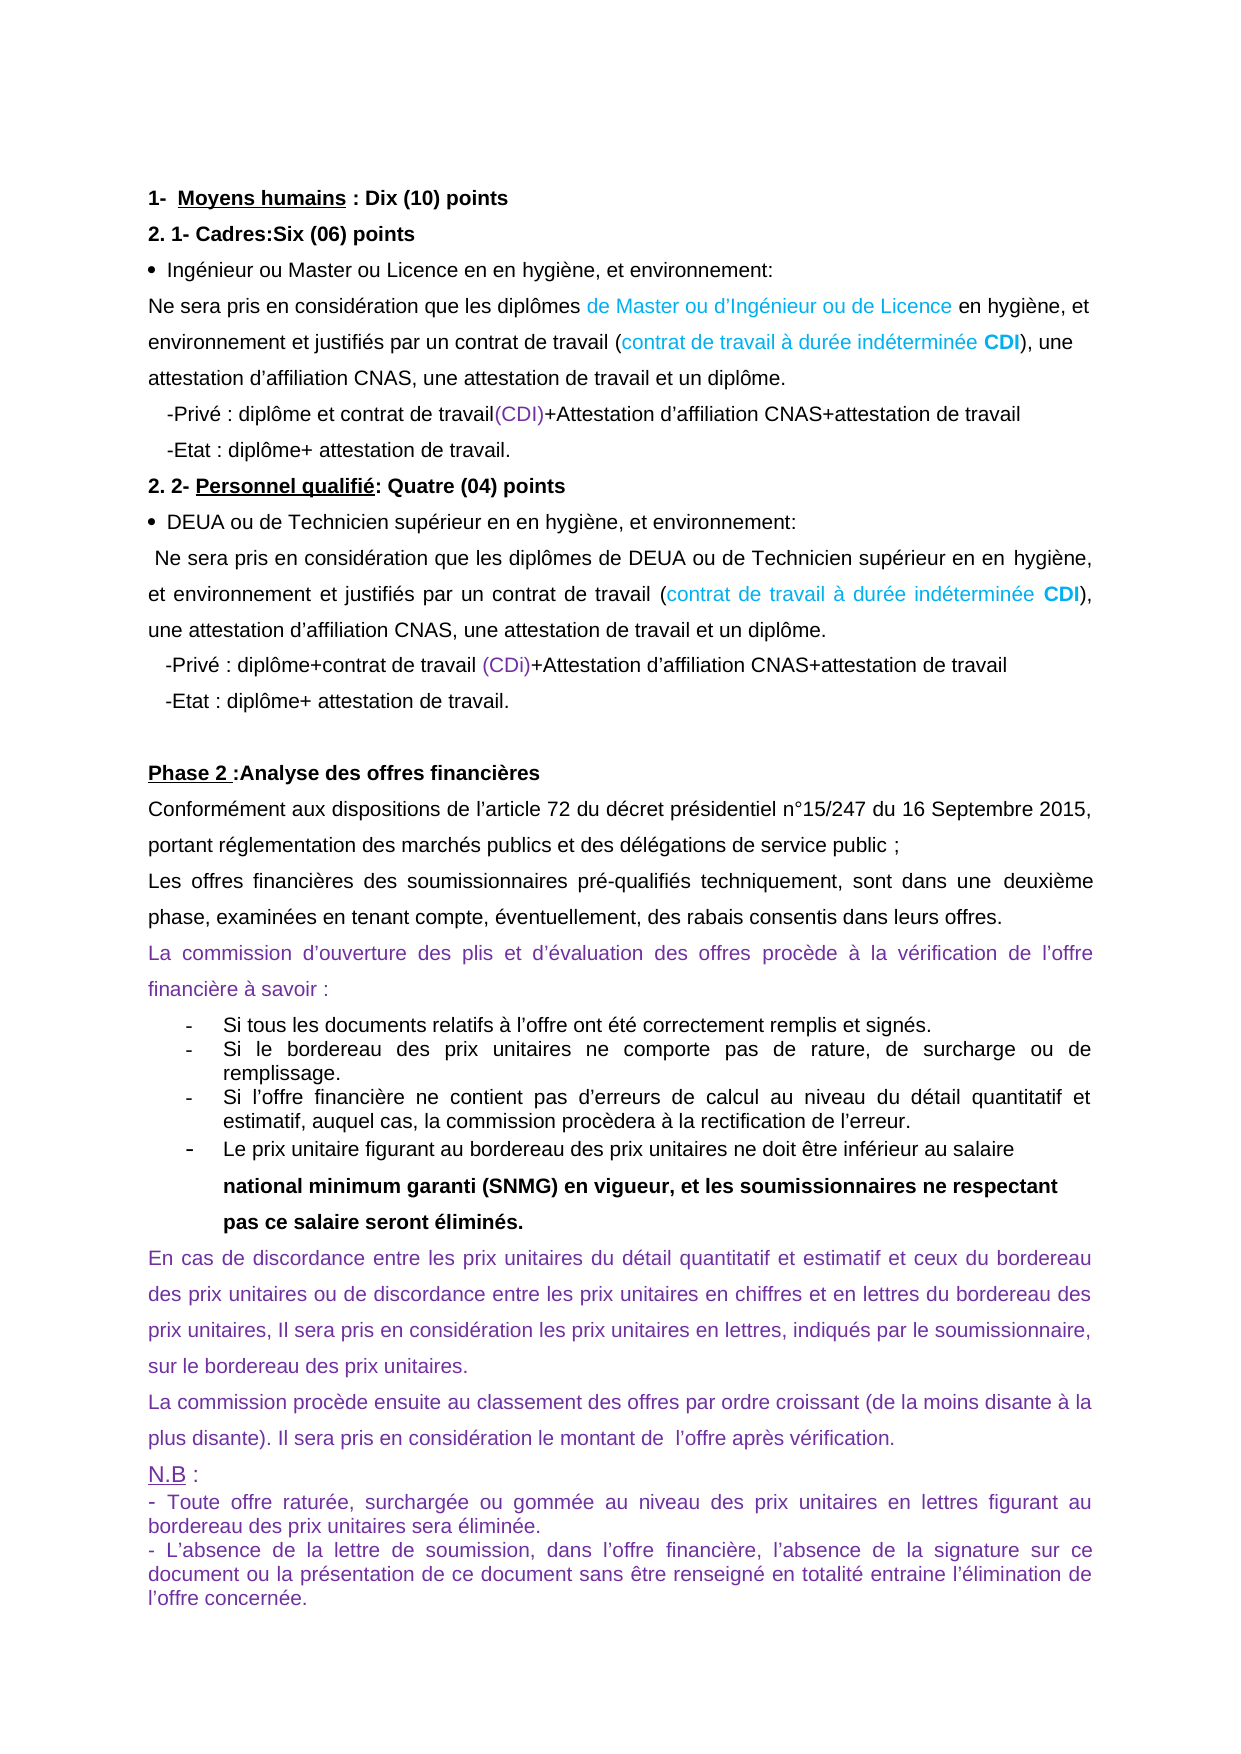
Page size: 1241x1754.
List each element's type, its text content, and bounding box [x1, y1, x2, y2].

list Si le bordereau des prix unitaires ne comporte pas de rature, de surcharge ou de remplissage. [185, 1037, 1092, 1085]
list Ingénieur ou Master ou Licence en en hygiène, et environnement: [148, 258, 1092, 282]
text En cas de discordance entre les prix unitaires du détail quantitatif et estimatif et ceux du bordereau des prix unitaires ou de discordance entre les prix unitaires en chiffres et en lettres du bordereau des prix unitaires, Il sera pris en considération les prix unitaires en lettres, indiqués par le soumissionnaire, sur le bordereau des prix unitaires. [148, 1246, 1093, 1377]
text -Privé : diplôme et contrat de travail(CDI)+Attestation d’affiliation CNAS+attestation de travail [167, 402, 1092, 426]
text - Toute offre raturée, surchargée ou gommée au niveau des prix unitaires en lettres figurant au bordereau des prix unitaires sera éliminée. [148, 1488, 1093, 1538]
list Si tous les documents relatifs à l’offre ont été correctement remplis et signés. [185, 1013, 1092, 1037]
list DEUA ou de Technicien supérieur en en hygiène, et environnement: [148, 509, 1092, 533]
list Le prix unitaire figurant au bordereau des prix unitaires ne doit être inférieur au salaire national minimum garanti (SNMG) en vigueur, et les soumissionnaires ne respectant pas ce salaire seront éliminés. [185, 1133, 1092, 1234]
text -Etat : diplôme+ attestation de travail. [167, 438, 1092, 462]
text La commission d’ouverture des plis et d’évaluation des offres procède à la vérification de l’offre financière à savoir : [148, 941, 1093, 1001]
text 2. 1- Cadres:Six (06) points [148, 222, 1091, 246]
text -Privé : diplôme+contrat de travail (CDi)+Attestation d’affiliation CNAS+attestation de travail [148, 653, 1092, 677]
text Ne sera pris en considération que les diplômes de Master ou d’Ingénieur ou de Licence en hygiène, et environnement et justifiés par un contrat de travail (contrat de travail à durée indéterminée CDI), une attestation d’affiliation CNAS, une attestation de travail et un diplôme. [148, 294, 1091, 390]
text -Etat : diplôme+ attestation de travail. [148, 689, 1092, 713]
text Ne sera pris en considération que les diplômes de DEUA ou de Technicien supérieur en en hygiène, et environnement et justifiés par un contrat de travail (contrat de travail à durée indéterminée CDI), une attestation d’affiliation CNAS, une attestation de travail et un diplôme. [148, 546, 1092, 641]
text La commission procède ensuite au classement des offres par ordre croissant (de la moins disante à la plus disante). Il sera pris en considération le montant de l’offre après vérification. [148, 1389, 1092, 1449]
text Phase 2 :Analyse des offres financières [148, 761, 1092, 785]
text Conformément aux dispositions de l’article 72 du décret présidentiel n°15/247 du 16 Septembre 2015, portant réglementation des marchés publics et des délégations de service public ; [148, 797, 1093, 857]
list Si l’offre financière ne contient pas d’erreurs de calcul au niveau du détail quantitatif et estimatif, auquel cas, la commission procèdera à la rectification de l’erreur. [185, 1085, 1092, 1133]
text 2. 2- Personnel qualifié: Quatre (04) points [148, 473, 1091, 497]
text n.b : [148, 1461, 1093, 1488]
text - L’absence de la lettre de soumission, dans l’offre financière, l’absence de la signature sur ce document ou la présentation de ce document sans être renseigné en totalité entraine l’élimination de l’offre concernée. [148, 1538, 1093, 1610]
text Les offres financières des soumissionnaires pré-qualifiés techniquement, sont dans une deuxième phase, examinées en tenant compte, éventuellement, des rabais consentis dans leurs offres. [148, 869, 1093, 929]
list Moyens humains : Dix (10) points [148, 186, 1092, 210]
